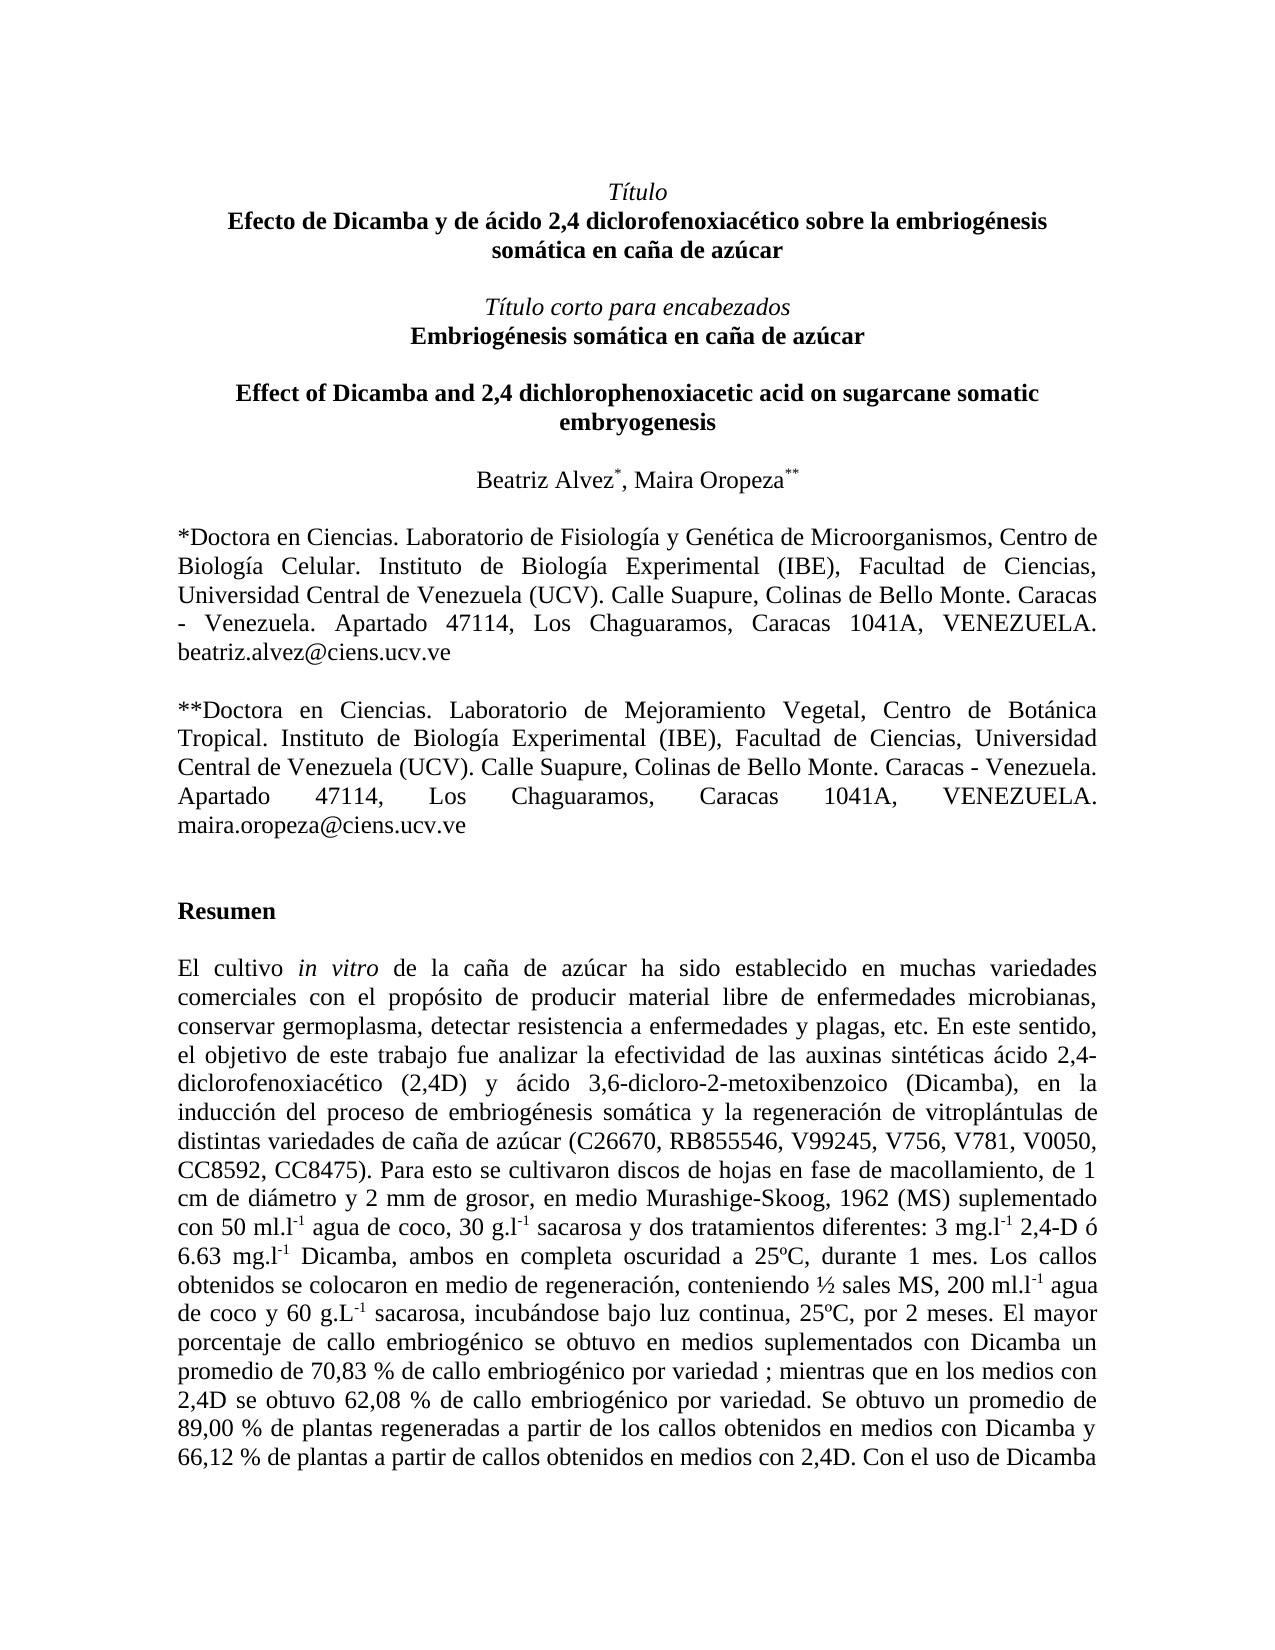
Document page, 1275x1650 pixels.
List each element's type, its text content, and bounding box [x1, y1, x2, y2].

text Resumen [177, 896, 1098, 925]
text Beatriz Alvez*, Maira Oropeza** [177, 465, 1098, 493]
text **Doctora en Ciencias. Laboratorio de Mejoramiento Vegetal, Centro de Botánica Tropical. Instituto de Biología Experimental (IBE), Facultad de Ciencias, Universidad Central de Venezuela (UCV). Calle Suapure, Colinas de Bello Monte. Caracas - Venezuela. Apartado 47114, Los Chaguaramos, Caracas 1041A, VENEZUELA. maira.oropeza@ciens.ucv.ve [177, 695, 1098, 838]
text Título corto para encabezados [177, 292, 1098, 321]
text Embriogénesis somática en caña de azúcar [177, 321, 1098, 350]
text Título [177, 177, 1098, 206]
text *Doctora en Ciencias. Laboratorio de Fisiología y Genética de Microorganismos, Centro de Biología Celular. Instituto de Biología Experimental (IBE), Facultad de Ciencias, Universidad Central de Venezuela (UCV). Calle Suapure, Colinas de Bello Monte. Caracas - Venezuela. Apartado 47114, Los Chaguaramos, Caracas 1041A, VENEZUELA. beatriz.alvez@ciens.ucv.ve [177, 522, 1098, 666]
text Effect of Dicamba and 2,4 dichlorophenoxiacetic acid on sugarcane somatic embryogenesis [177, 378, 1098, 436]
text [177, 953, 1098, 1471]
text Efecto de Dicamba y de ácido 2,4 diclorofenoxiacético sobre la embriogénesis somática en caña de azúcar [177, 206, 1098, 263]
